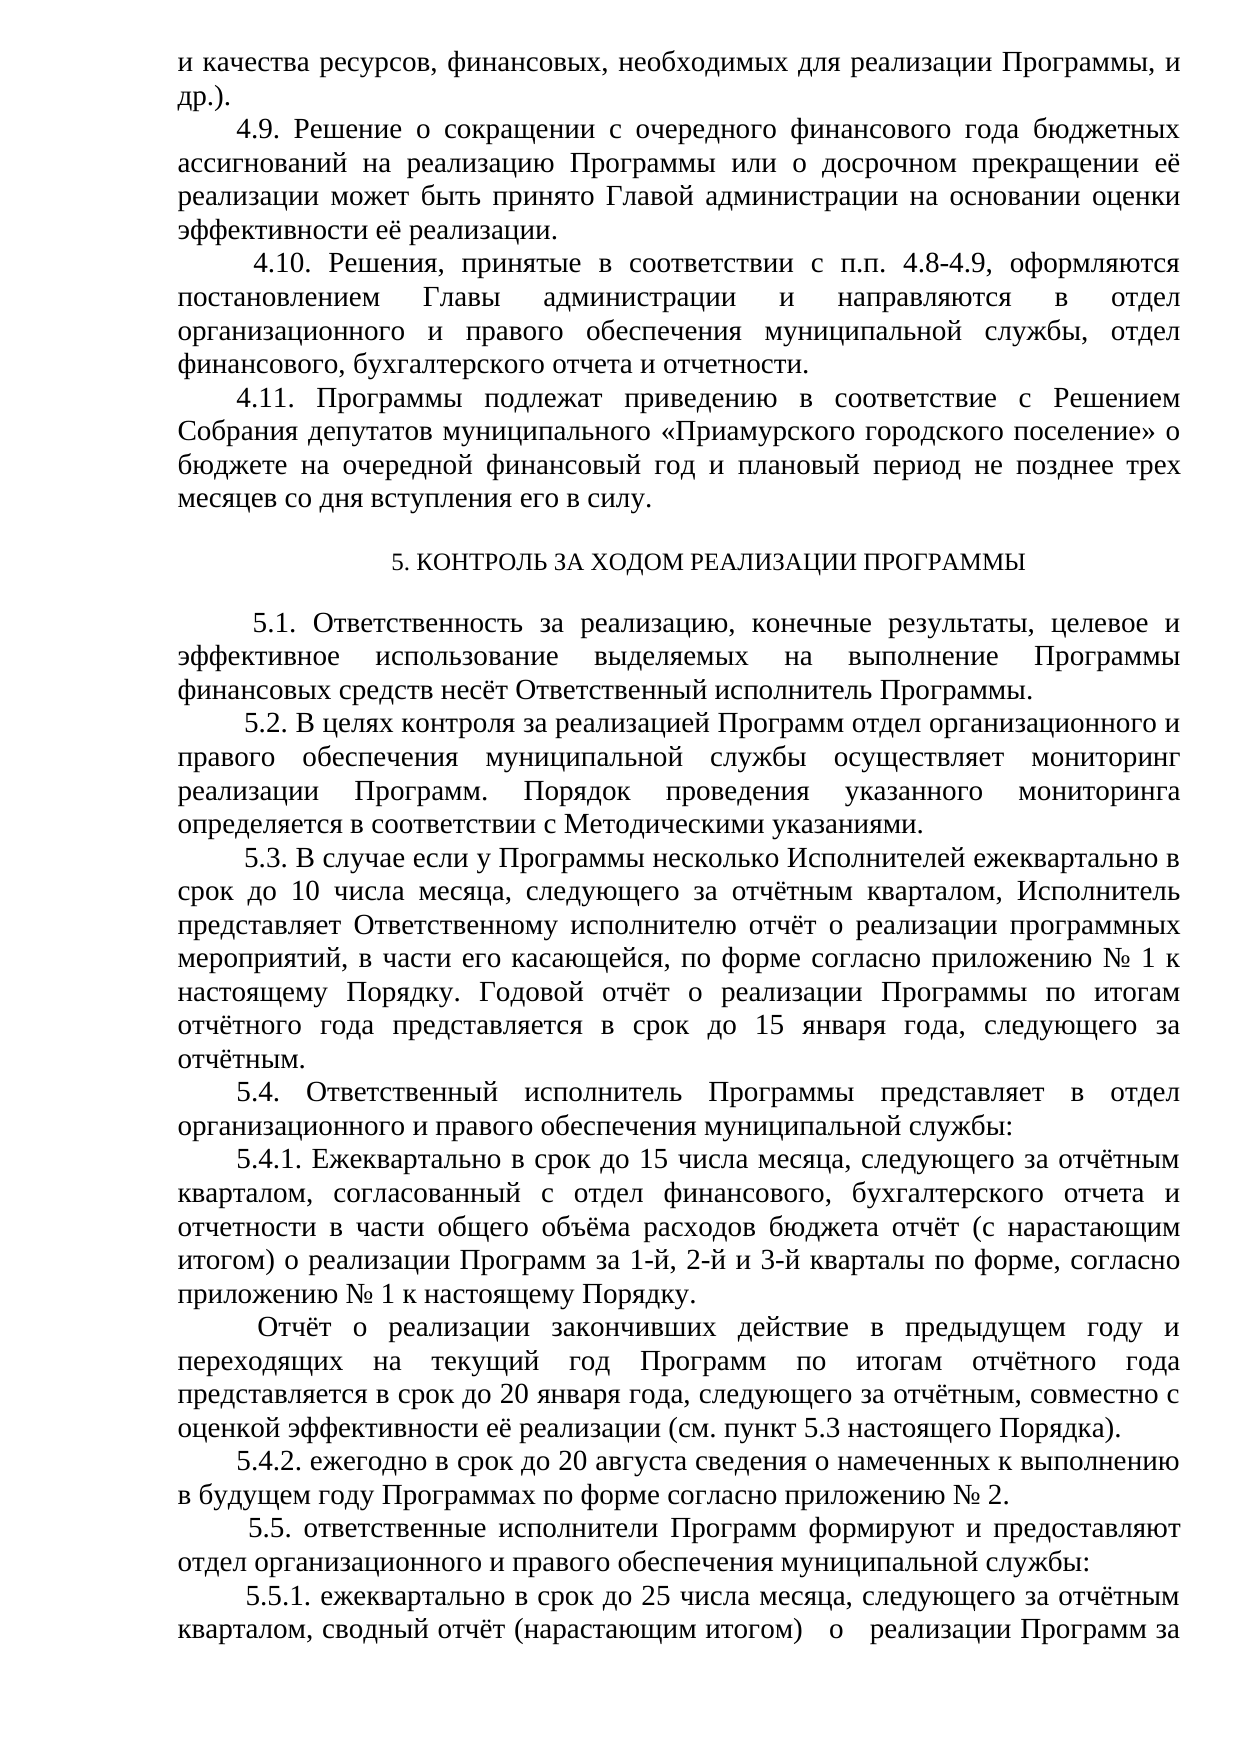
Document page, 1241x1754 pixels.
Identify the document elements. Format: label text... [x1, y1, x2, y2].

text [177, 1578, 1181, 1645]
text 5.4.2. ежегодно в срок до 20 августа сведения о намеченных к выполнению в будущем году Программах по форме согласно приложению № 2. [177, 1443, 1181, 1511]
text 5.4.1. Ежеквартально в срок до 15 числа месяца, следующего за отчётным кварталом, согласованный с отдел финансового, бухгалтерского отчета и отчетности в части общего объёма расходов бюджета отчёт (с нарастающим итогом) о реализации Программ за 1-й, 2-й и 3-й кварталы по форме, согласно приложению № 1 к настоящему Порядку. [177, 1142, 1181, 1309]
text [177, 44, 1181, 111]
text 5.5. ответственные исполнители Программ формируют и предоставляют отдел организационного и правого обеспечения муниципальной службы: [177, 1511, 1181, 1578]
text 5.3. В случае если у Программы несколько Исполнителей ежеквартально в срок до 10 числа месяца, следующего за отчётным кварталом, Исполнитель представляет Ответственному исполнителю отчёт о реализации программных мероприятий, в части его касающейся, по форме согласно приложению № 1 к настоящему Порядку. Годовой отчёт о реализации Программы по итогам отчётного года представляется в срок до 15 января года, следующего за отчётным. [177, 840, 1181, 1074]
text 4.11. Программы подлежат приведению в соответствие с Решением Собрания депутатов муниципального «Приамурского городского поселение» о бюджете на очередной финансовый год и плановый период не позднее трех месяцев со дня вступления его в силу. [177, 380, 1181, 514]
text Отчёт о реализации закончивших действие в предыдущем году и переходящих на текущий год Программ по итогам отчётного года представляется в срок до 20 января года, следующего за отчётным, совместно с оценкой эффективности её реализации (см. пункт 5.3 настоящего Порядка). [177, 1309, 1181, 1443]
text 4.9. Решение о сокращении с очередного финансового года бюджетных ассигнований на реализацию Программы или о досрочном прекращении её реализации может быть принято Главой администрации на основании оценки эффективности её реализации. [177, 111, 1181, 246]
text 4.10. Решения, принятые в соответствии с п.п. 4.8-4.9, оформляются постановлением Главы администрации и направляются в отдел организационного и правого обеспечения муниципальной службы, отдел финансового, бухгалтерского отчета и отчетности. [177, 246, 1181, 380]
text 5.4. Ответственный исполнитель Программы представляет в отдел организационного и правого обеспечения муниципальной службы: [177, 1074, 1181, 1142]
text 5. КОНТРОЛЬ ЗА ХОДОМ РЕАЛИЗАЦИИ ПРОГРАММЫ [177, 547, 1181, 576]
text 5.2. В целях контроля за реализацией Программ отдел организационного и правого обеспечения муниципальной службы осуществляет мониторинг реализации Программ. Порядок проведения указанного мониторинга определяется в соответствии с Методическими указаниями. [177, 706, 1181, 840]
text 5.1. Ответственность за реализацию, конечные результаты, целевое и эффективное использование выделяемых на выполнение Программы финансовых средств несёт Ответственный исполнитель Программы. [177, 605, 1181, 706]
